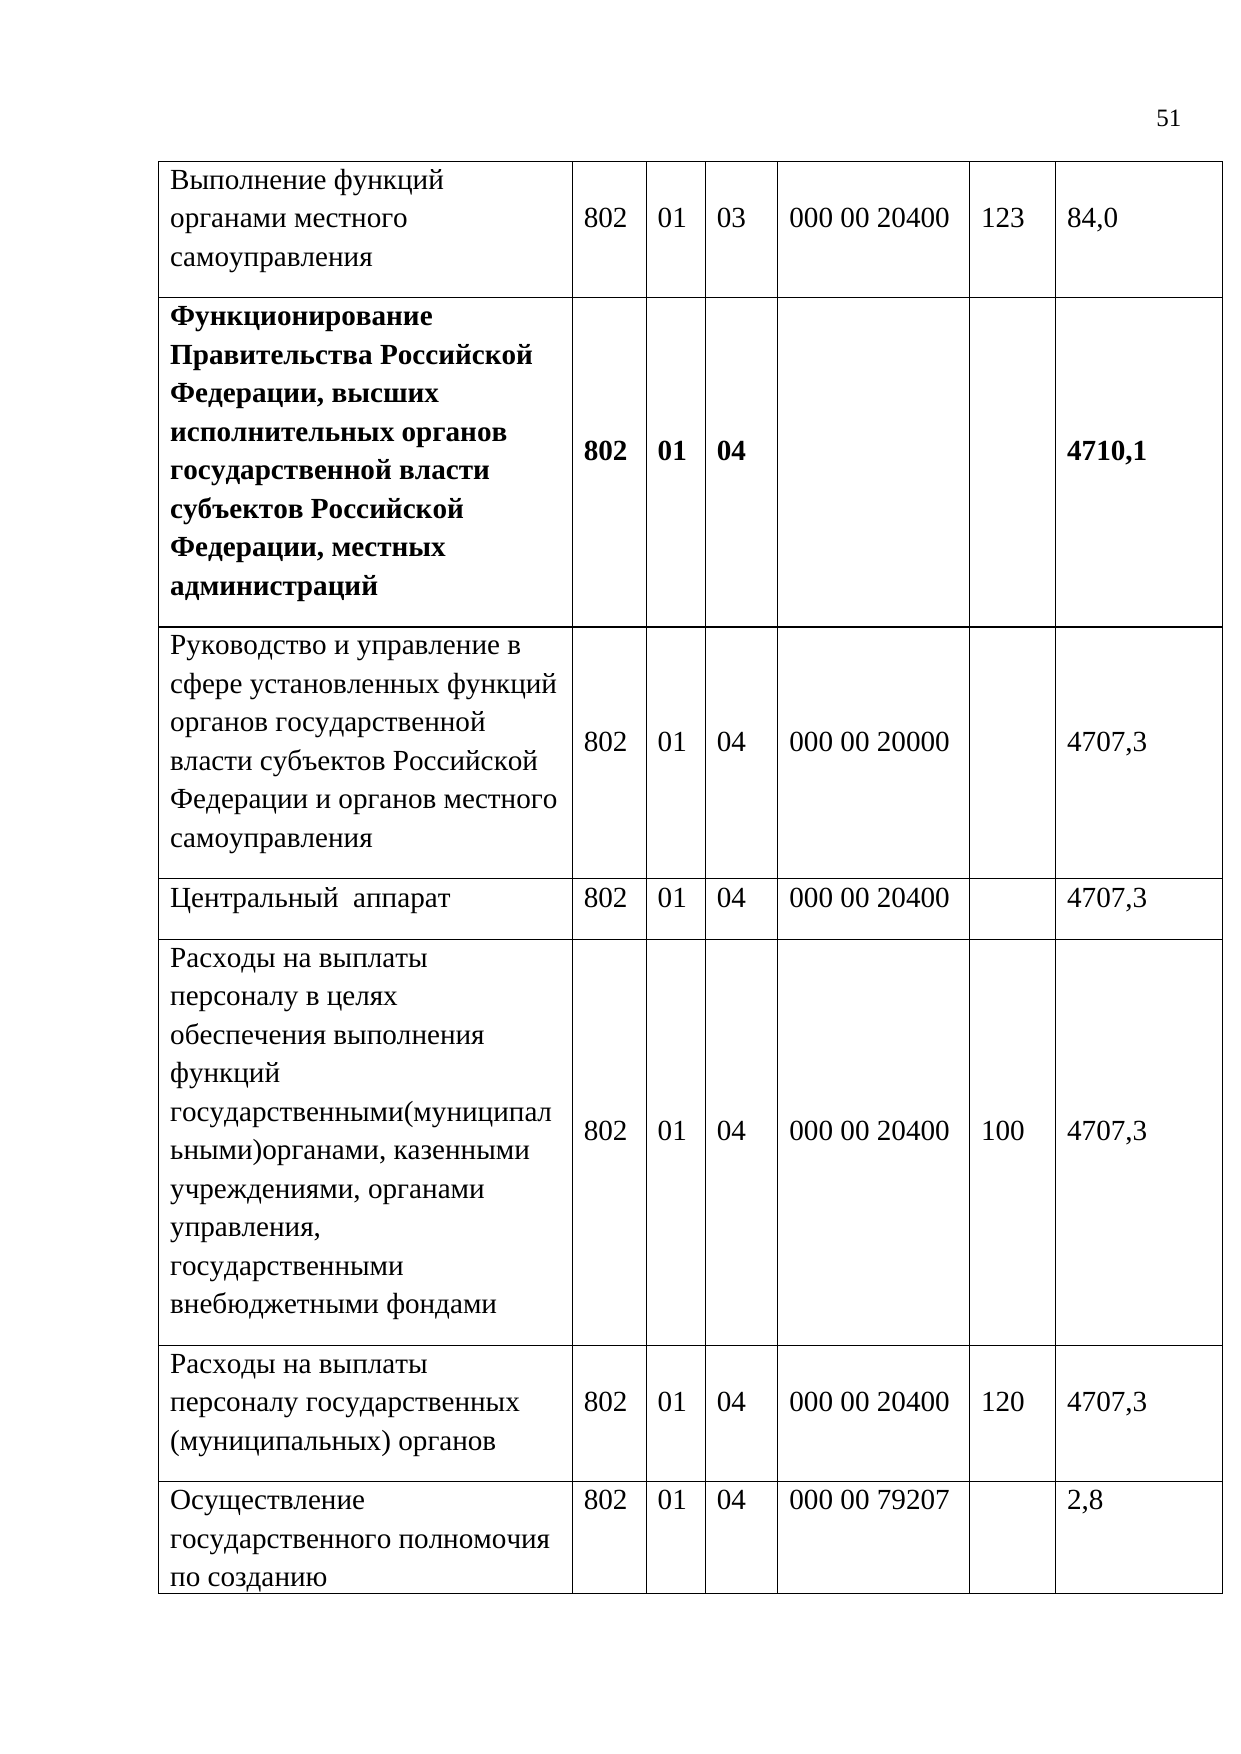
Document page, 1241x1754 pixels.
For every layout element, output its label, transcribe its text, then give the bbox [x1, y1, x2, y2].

table_cell 04 [706, 298, 777, 626]
table_cell 84,0 [1056, 162, 1222, 297]
table_cell 000 00 20400 [778, 1346, 969, 1481]
table_cell 4707,3 [1056, 1346, 1222, 1481]
table_cell 01 [647, 879, 705, 939]
table_cell 802 [573, 298, 646, 626]
table_cell 802 [573, 162, 646, 297]
table_cell [970, 298, 1055, 626]
table_cell [970, 879, 1055, 939]
table_cell [970, 1482, 1055, 1593]
table_cell 000 00 79207 [778, 1482, 969, 1593]
table_cell [970, 628, 1055, 878]
table_cell 000 00 20400 [778, 940, 969, 1345]
table_cell 04 [706, 1482, 777, 1593]
table_cell Расходы на выплаты персоналу государственных (муниципальных) органов [159, 1346, 572, 1481]
table_cell 01 [647, 1482, 705, 1593]
table_cell Расходы на выплаты персоналу в целях обеспечения выполнения функций государственными(муниципальными)органами, казенными учреждениями, органами управления, государственными внебюджетными фондами [159, 940, 572, 1345]
table_cell 2,8 [1056, 1482, 1222, 1593]
table_cell 000 00 20400 [778, 162, 969, 297]
table_cell 4707,3 [1056, 879, 1222, 939]
table_cell 01 [647, 162, 705, 297]
table_cell Выполнение функций органами местного самоуправления [159, 162, 572, 297]
table_cell [778, 298, 969, 626]
table_cell 04 [706, 628, 777, 878]
table_cell 802 [573, 628, 646, 878]
table_cell 01 [647, 628, 705, 878]
table_cell 04 [706, 940, 777, 1345]
table_cell Руководство и управление в сфере установленных функций органов государственной власти субъектов Российской Федерации и органов местного самоуправления [159, 628, 572, 878]
table_cell 100 [970, 940, 1055, 1345]
table_cell 802 [573, 879, 646, 939]
table_cell 120 [970, 1346, 1055, 1481]
table_cell 000 00 20400 [778, 879, 969, 939]
table_cell Функционирование Правительства Российской Федерации, высших исполнительных органов государственной власти субъектов Российской Федерации, местных администраций [159, 298, 572, 626]
table_cell 123 [970, 162, 1055, 297]
table_cell 01 [647, 1346, 705, 1481]
table_cell 4710,1 [1056, 298, 1222, 626]
table_cell 03 [706, 162, 777, 297]
table_cell 802 [573, 1482, 646, 1593]
table_cell 000 00 20000 [778, 628, 969, 878]
table_cell 802 [573, 940, 646, 1345]
table_cell 04 [706, 879, 777, 939]
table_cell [159, 1482, 572, 1593]
table_cell 802 [573, 1346, 646, 1481]
table_cell 4707,3 [1056, 628, 1222, 878]
table_cell 4707,3 [1056, 940, 1222, 1345]
table_cell Центральный аппарат [159, 879, 572, 939]
table_cell 01 [647, 298, 705, 626]
table_cell 04 [706, 1346, 777, 1481]
table_cell 01 [647, 940, 705, 1345]
